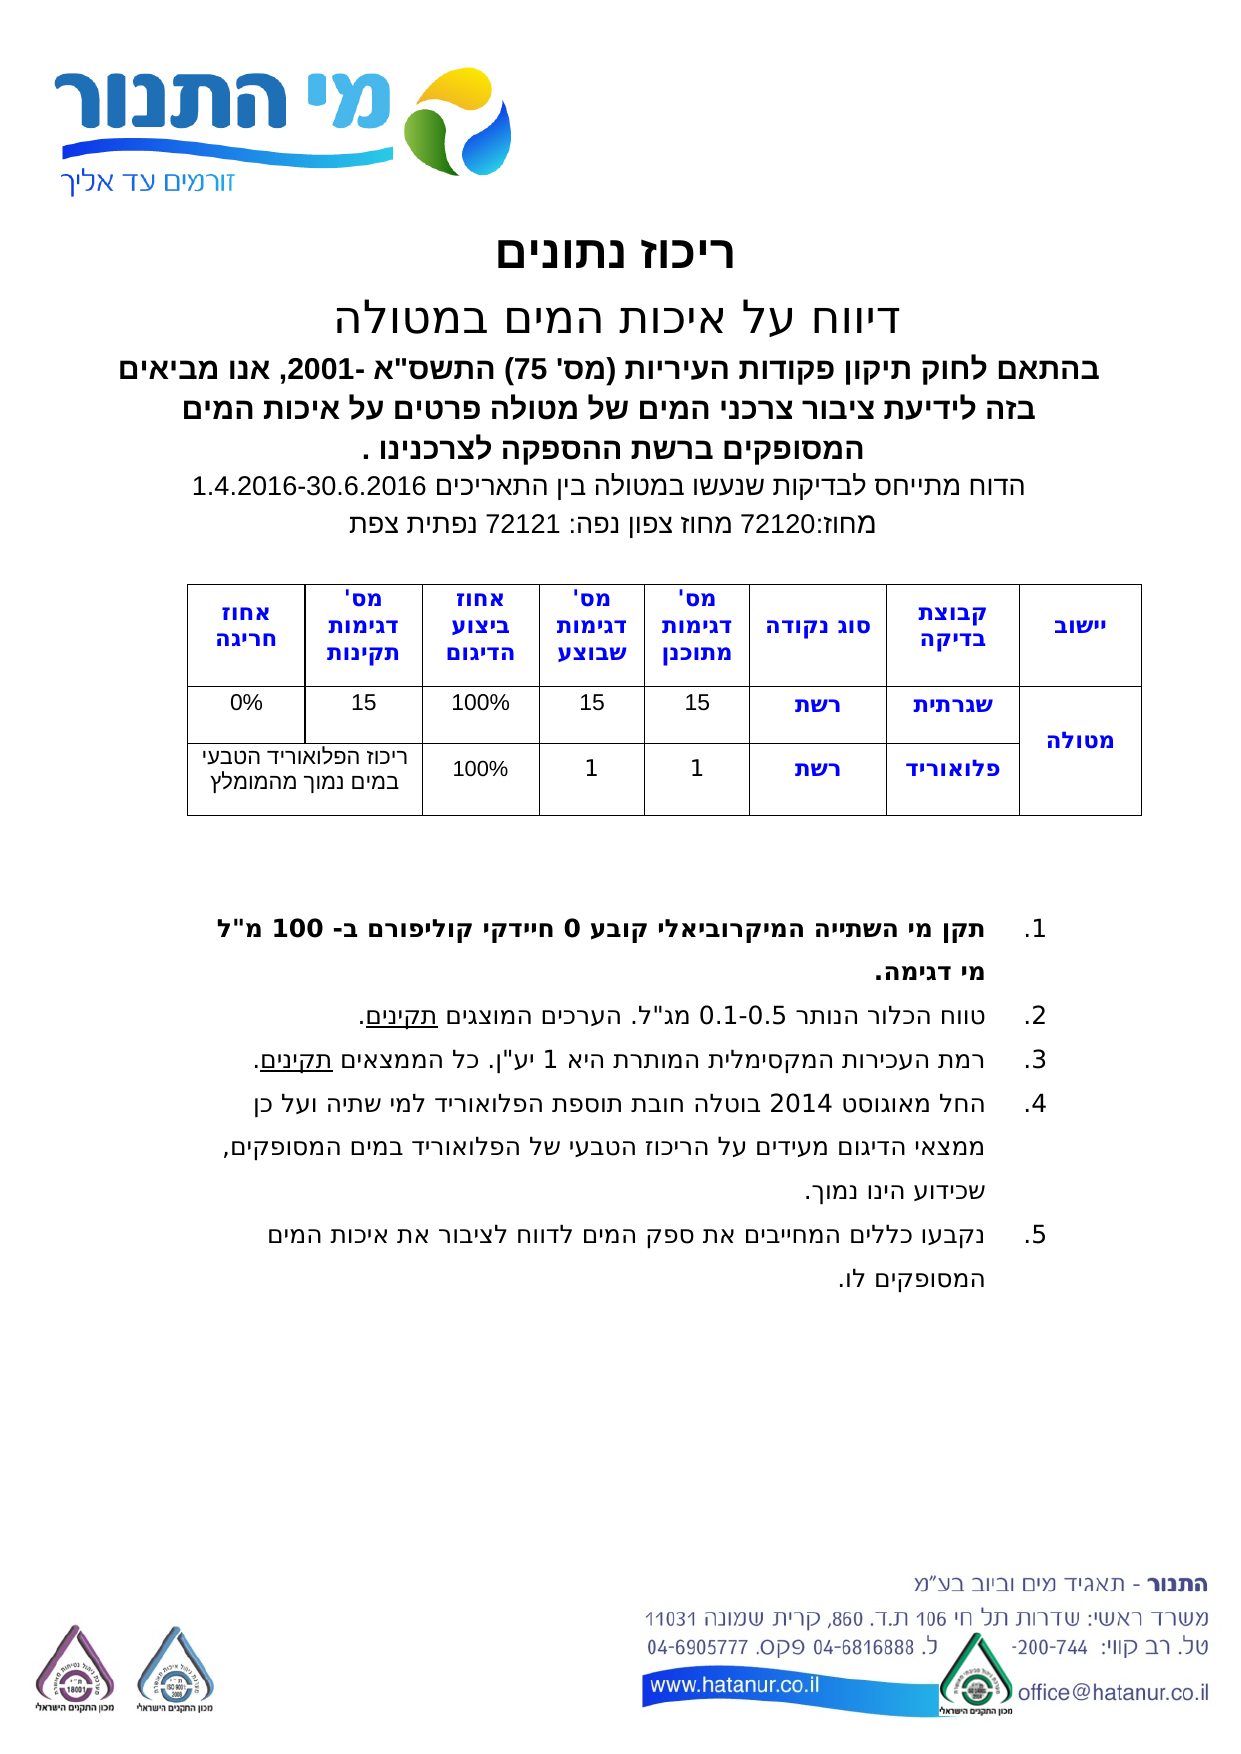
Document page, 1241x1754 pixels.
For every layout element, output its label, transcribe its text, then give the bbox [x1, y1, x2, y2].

table_cell שגרתית [887, 687, 1019, 743]
table_cell רשת [750, 744, 886, 815]
picture [17, 58, 536, 209]
table_cell 100% [423, 687, 539, 743]
table_cell 1 [540, 744, 644, 815]
table_cell מטולה [1020, 687, 1141, 815]
table_header קבוצת בדיקה [887, 585, 1019, 686]
table_header יישוב [1020, 585, 1141, 686]
table_cell 15 [306, 687, 422, 743]
table_header מס' דגימות מתוכנן [645, 585, 749, 686]
table_header אחוז ביצוע הדיגום [423, 585, 539, 686]
table_cell 100% [423, 744, 539, 815]
table_cell רשת [750, 687, 886, 743]
table_cell 0% [188, 687, 304, 743]
table_cell 15 [540, 687, 644, 743]
table_cell 1 [645, 744, 749, 815]
list טווח הכלור הנותר 0.1-0.5 מג"ל. הערכים המוצגים תקינים. [187, 1001, 1023, 1031]
table_cell 15 [645, 687, 749, 743]
list תקן מי השתייה המיקרוביאלי קובע 0 חיידקי קוליפורם ב- 100 מ"ל מי דגימה. [187, 914, 1023, 987]
list החל מאוגוסט 2014 בוטלה חובת תוספת הפלואוריד למי שתיה ועל כן ממצאי הדיגום מעידים על הריכוז הטבעי של הפלואוריד במים המסופקים, שכידוע הינו נמוך. [187, 1089, 1023, 1206]
table_header מס' דגימות שבוצע [540, 585, 644, 686]
table_cell פלואוריד [887, 744, 1019, 815]
table_header סוג נקודה [750, 585, 886, 686]
picture [14, 1568, 1224, 1722]
table_cell ריכוז הפלואוריד הטבעי במים נמוך מהמומלץ [188, 744, 422, 815]
list רמת העכירות המקסימלית המותרת היא 1 יע"ן. כל הממצאים תקינים. [187, 1045, 1023, 1074]
table_header מס' דגימות תקינות [306, 585, 422, 686]
table_header אחוז חריגה [188, 585, 304, 686]
list נקבעו כללים המחייבים את ספק המים לדווח לציבור את איכות המים המסופקים לו. [187, 1220, 1023, 1293]
